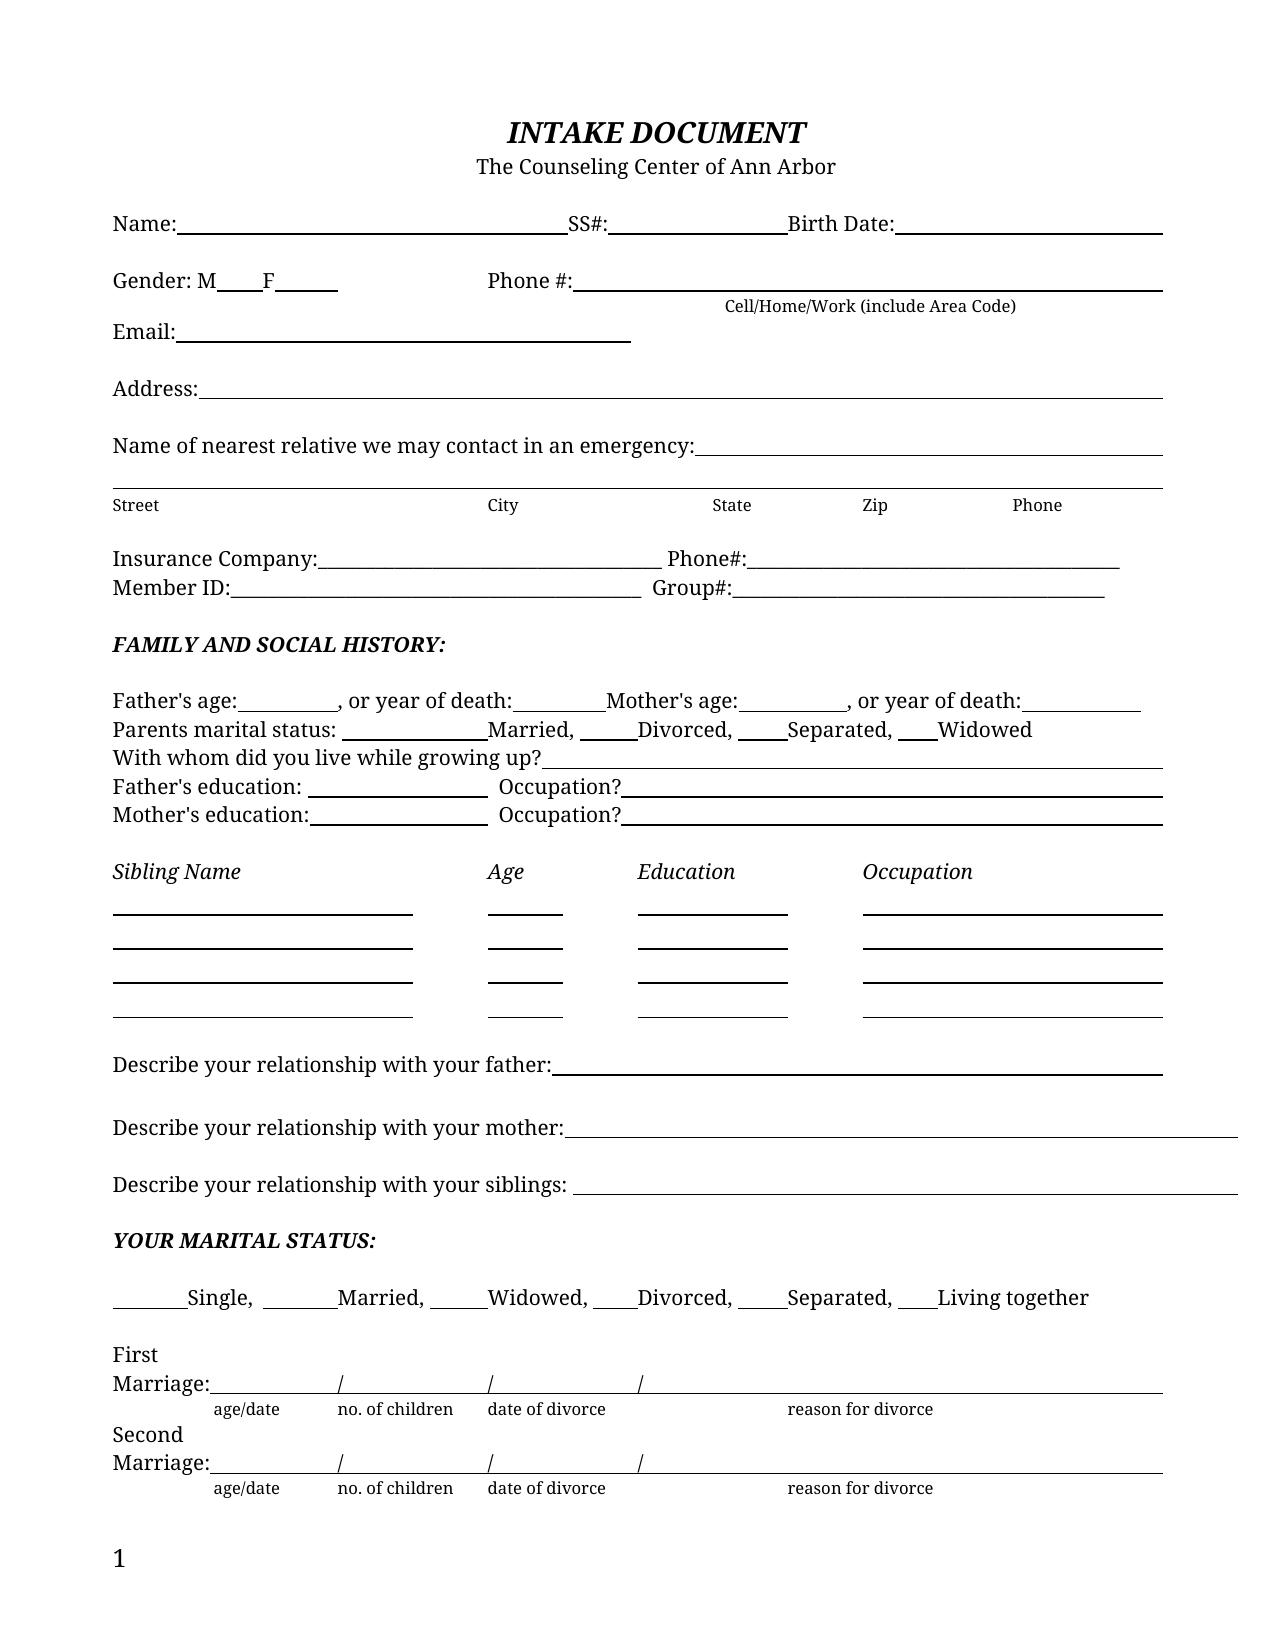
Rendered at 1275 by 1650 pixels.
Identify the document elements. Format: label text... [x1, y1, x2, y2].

text YOUR MARITAL STATUS: [112, 1227, 1200, 1255]
text Describe your relationship with your father: [112, 1050, 1200, 1079]
text Second [112, 1420, 1200, 1448]
text Marriage: / / / [112, 1448, 1200, 1477]
text Parents marital status: Married, Divorced, Separated, Widowed [112, 715, 1200, 743]
text Street City State Zip Phone [112, 493, 1200, 516]
text age/date no. of children date of divorce reason for divorce [112, 1397, 1200, 1420]
text Describe your relationship with your mother: [112, 1113, 1200, 1141]
text Insurance Company:____________________________________ Phone#:_______________________________________ [112, 544, 1200, 573]
text Marriage: / / / [112, 1369, 1200, 1397]
text With whom did you live while growing up? [112, 743, 1200, 772]
text Father's age: , or year of death: Mother's age: , or year of death: [112, 687, 1200, 715]
text Single, Married, Widowed, Divorced, Separated, Living together [112, 1283, 1200, 1312]
text Name of nearest relative we may contact in an emergency: [112, 431, 1200, 459]
text Gender: M F Phone #: [112, 266, 1200, 294]
text Mother's education: Occupation? [112, 800, 1200, 829]
text Cell/Home/Work (include Area Code) [112, 294, 1200, 317]
text First [112, 1340, 1200, 1369]
text age/date no. of children date of divorce reason for divorce [112, 1477, 1200, 1499]
text FAMILY AND SOCIAL HISTORY: [112, 630, 1200, 658]
text Email: [112, 317, 1200, 346]
text INTAKE DOCUMENT [112, 112, 1200, 152]
text Describe your relationship with your siblings: [112, 1170, 1200, 1198]
text Father's education: Occupation? [112, 772, 1200, 800]
text Sibling Name Age Education Occupation [112, 857, 1200, 886]
text Address: [112, 374, 1200, 402]
text The Counseling Center of Ann Arbor [112, 152, 1200, 181]
text Name: SS#: Birth Date: [112, 209, 1200, 237]
text Member ID:___________________________________________ Group#:_______________________________________ [112, 573, 1200, 601]
